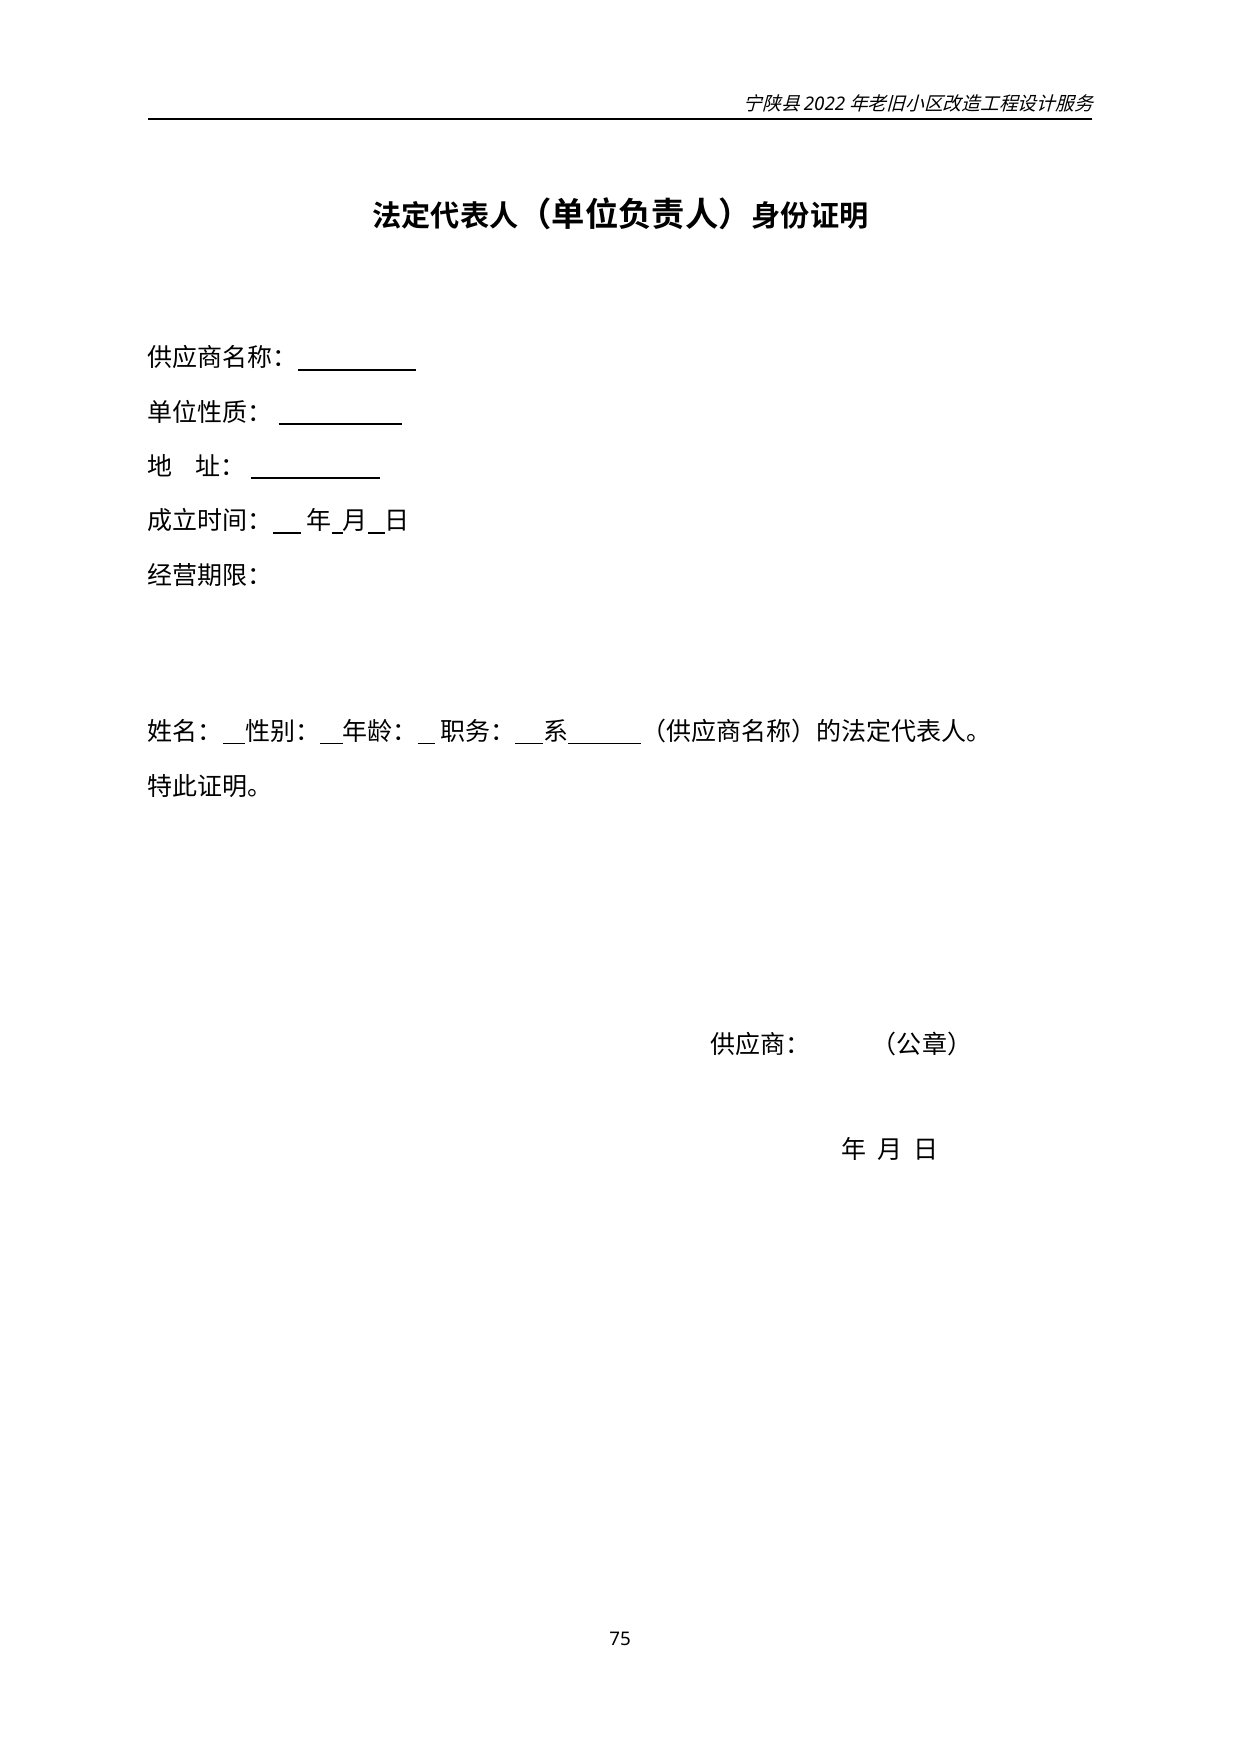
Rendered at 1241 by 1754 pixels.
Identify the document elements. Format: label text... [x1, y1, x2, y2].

text 供应商名称： [148, 338, 1092, 374]
text 年 月 日 [841, 1130, 1092, 1166]
text 特此证明。 [148, 766, 1092, 802]
text 法定代表人（单位负责人）身份证明 [148, 187, 1092, 236]
text 成立时间： 年 月 日 [148, 501, 1092, 537]
text 姓名： 性别： 年龄： 职务： 系 （供应商名称）的法定代表人。 [148, 712, 1092, 748]
text 供应商： （公章） [710, 1024, 1092, 1061]
text 地 址： [148, 446, 1092, 483]
text 单位性质： [148, 392, 1092, 428]
text 经营期限： [148, 555, 1092, 591]
